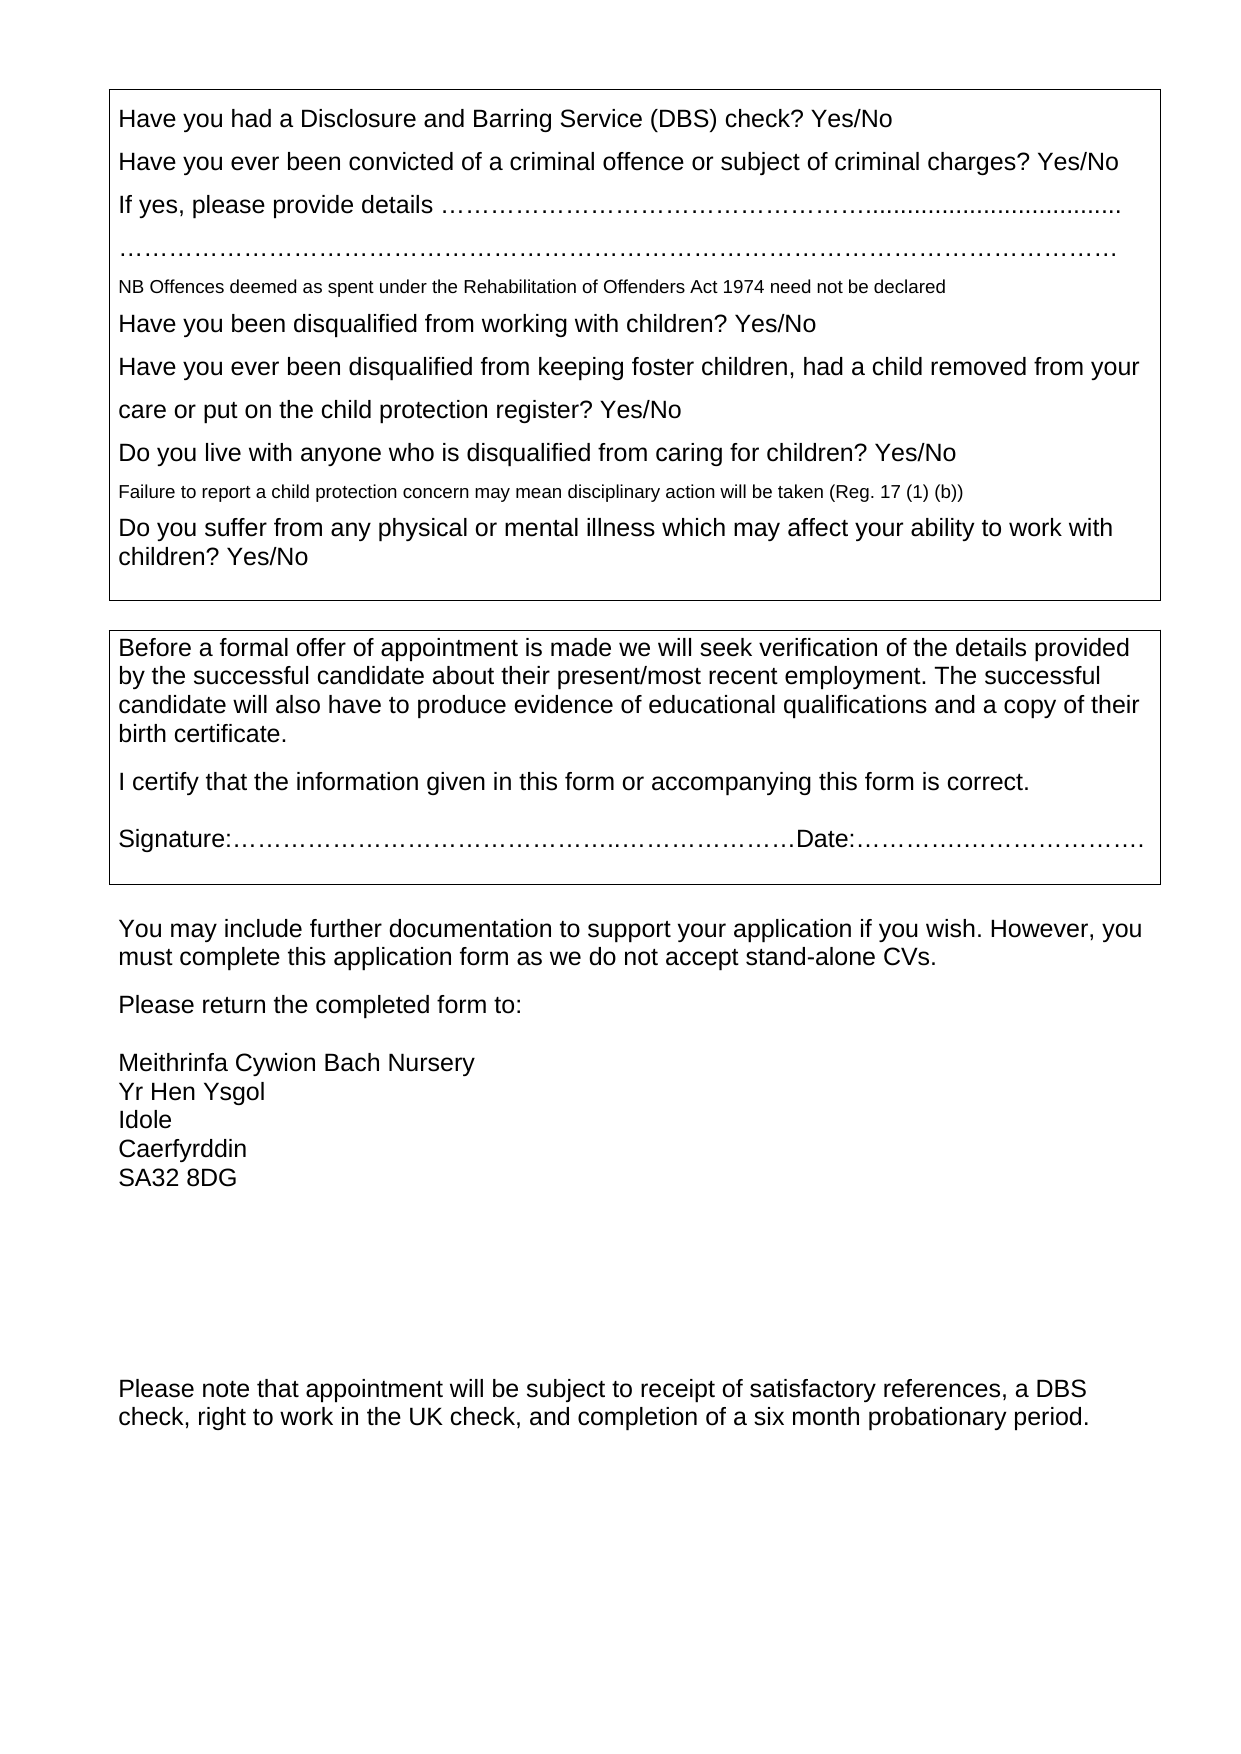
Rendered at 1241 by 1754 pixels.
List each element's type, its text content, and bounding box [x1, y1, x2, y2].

text I certify that the information given in this form or accompanying this form is correct. [118, 767, 1152, 796]
text Please note that appointment will be subject to receipt of satisfactory references, a DBS check, right to work in the UK check, and completion of a six month probationary period. [118, 1374, 1152, 1431]
text Have you had a Disclosure and Barring Service (DBS) check? Yes/No [118, 104, 1152, 132]
text Have you ever been disqualified from keeping foster children, had a child removed from your care or put on the child protection register? Yes/No [110, 349, 1160, 424]
text Signature:………………………………………..…………………Date:………….…………………. [118, 824, 1152, 853]
text Idole [118, 1105, 1152, 1134]
text Have you ever been convicted of a criminal offence or subject of criminal charges? Yes/No [110, 144, 1160, 176]
text Meithrinfa Cywion Bach Nursery [118, 1048, 1152, 1077]
text Have you been disqualified from working with children? Yes/No [110, 306, 1160, 337]
text Yr Hen Ysgol [118, 1077, 1152, 1105]
text If yes, please provide details ……………………………………………..................................... [110, 187, 1160, 219]
text Before a formal offer of appointment is made we will seek verification of the details provided by the successful candidate about their present/most recent employment. The successful candidate will also have to produce evidence of educational qualifications and a copy of their birth certificate. [110, 631, 1160, 748]
text Please return the completed form to: [118, 990, 1152, 1019]
text Do you suffer from any physical or mental illness which may affect your ability to work with children? Yes/No [110, 510, 1160, 571]
text You may include further documentation to support your application if you wish. However, you must complete this application form as we do not accept stand-alone CVs. [118, 914, 1152, 971]
text ………………………………………………………………………………………………………… [110, 230, 1160, 262]
text Failure to report a child protection concern may mean disciplinary action will be taken (Reg. 17 (1) (b)) [110, 478, 1160, 503]
text SA32 8DG [118, 1163, 1152, 1192]
text Do you live with anyone who is disqualified from caring for children? Yes/No [110, 435, 1160, 467]
text NB Offences deemed as spent under the Rehabilitation of Offenders Act 1974 need not be declared [110, 273, 1160, 298]
text Caerfyrddin [118, 1134, 1152, 1163]
